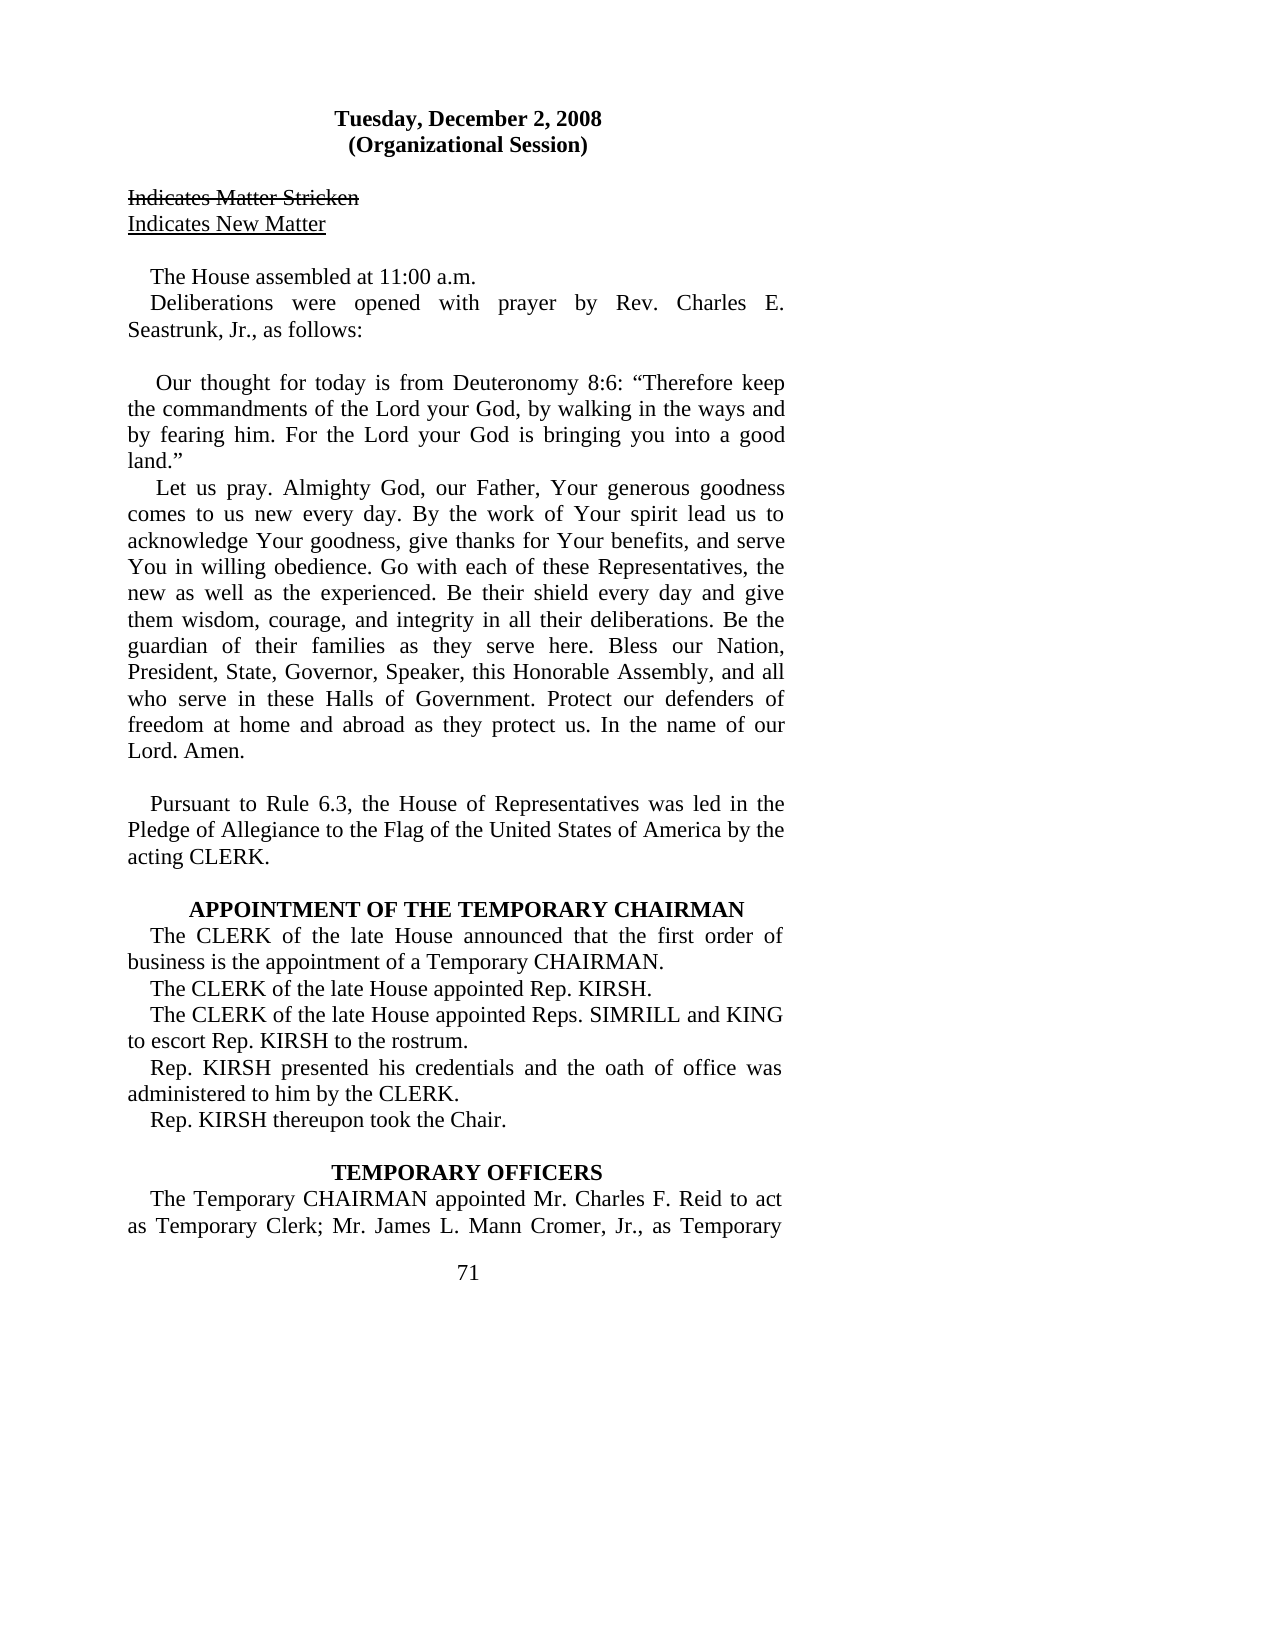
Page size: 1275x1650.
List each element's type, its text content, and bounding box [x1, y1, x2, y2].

text Our thought for today is from Deuteronomy 8:6: “Therefore keep the commandments of the Lord your God, by walking in the ways and by fearing him. For the Lord your God is bringing you into a good land.” [127, 368, 786, 474]
text The House assembled at 11:00 a.m. [127, 263, 786, 289]
text TEMPORARY OFFICERS [127, 1159, 784, 1186]
text The CLERK of the late House appointed Rep. KIRSH. [127, 975, 784, 1001]
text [127, 1186, 784, 1238]
text Indicates Matter Stricken [127, 184, 786, 210]
text Rep. KIRSH presented his credentials and the oath of office was administered to him by the CLERK. [127, 1054, 784, 1106]
text The CLERK of the late House appointed Reps. SIMRILL and KING to escort Rep. KIRSH to the rostrum. [127, 1001, 784, 1054]
text APPOINTMENT OF THE TEMPORARY CHAIRMAN [127, 896, 784, 922]
text Deliberations were opened with prayer by Rev. Charles E. Seastrunk, Jr., as follows: [127, 289, 786, 342]
text Let us pray. Almighty God, our Father, Your generous goodness comes to us new every day. By the work of Your spirit lead us to acknowledge Your goodness, give thanks for Your benefits, and serve You in willing obedience. Go with each of these Representatives, the new as well as the experienced. Be their shield every day and give them wisdom, courage, and integrity in all their deliberations. Be the guardian of their families as they serve here. Bless our Nation, President, State, Governor, Speaker, this Honorable Assembly, and all who serve in these Halls of Government. Protect our defenders of freedom at home and abroad as they protect us. In the name of our Lord. Amen. [127, 474, 786, 764]
text Pursuant to Rule 6.3, the House of Representatives was led in the Pledge of Allegiance to the Flag of the United States of America by the acting CLERK. [127, 790, 786, 869]
text Rep. KIRSH thereupon took the Chair. [127, 1106, 784, 1133]
text Indicates New Matter [127, 210, 786, 237]
text The CLERK of the late House announced that the first order of business is the appointment of a Temporary CHAIRMAN. [127, 922, 784, 975]
